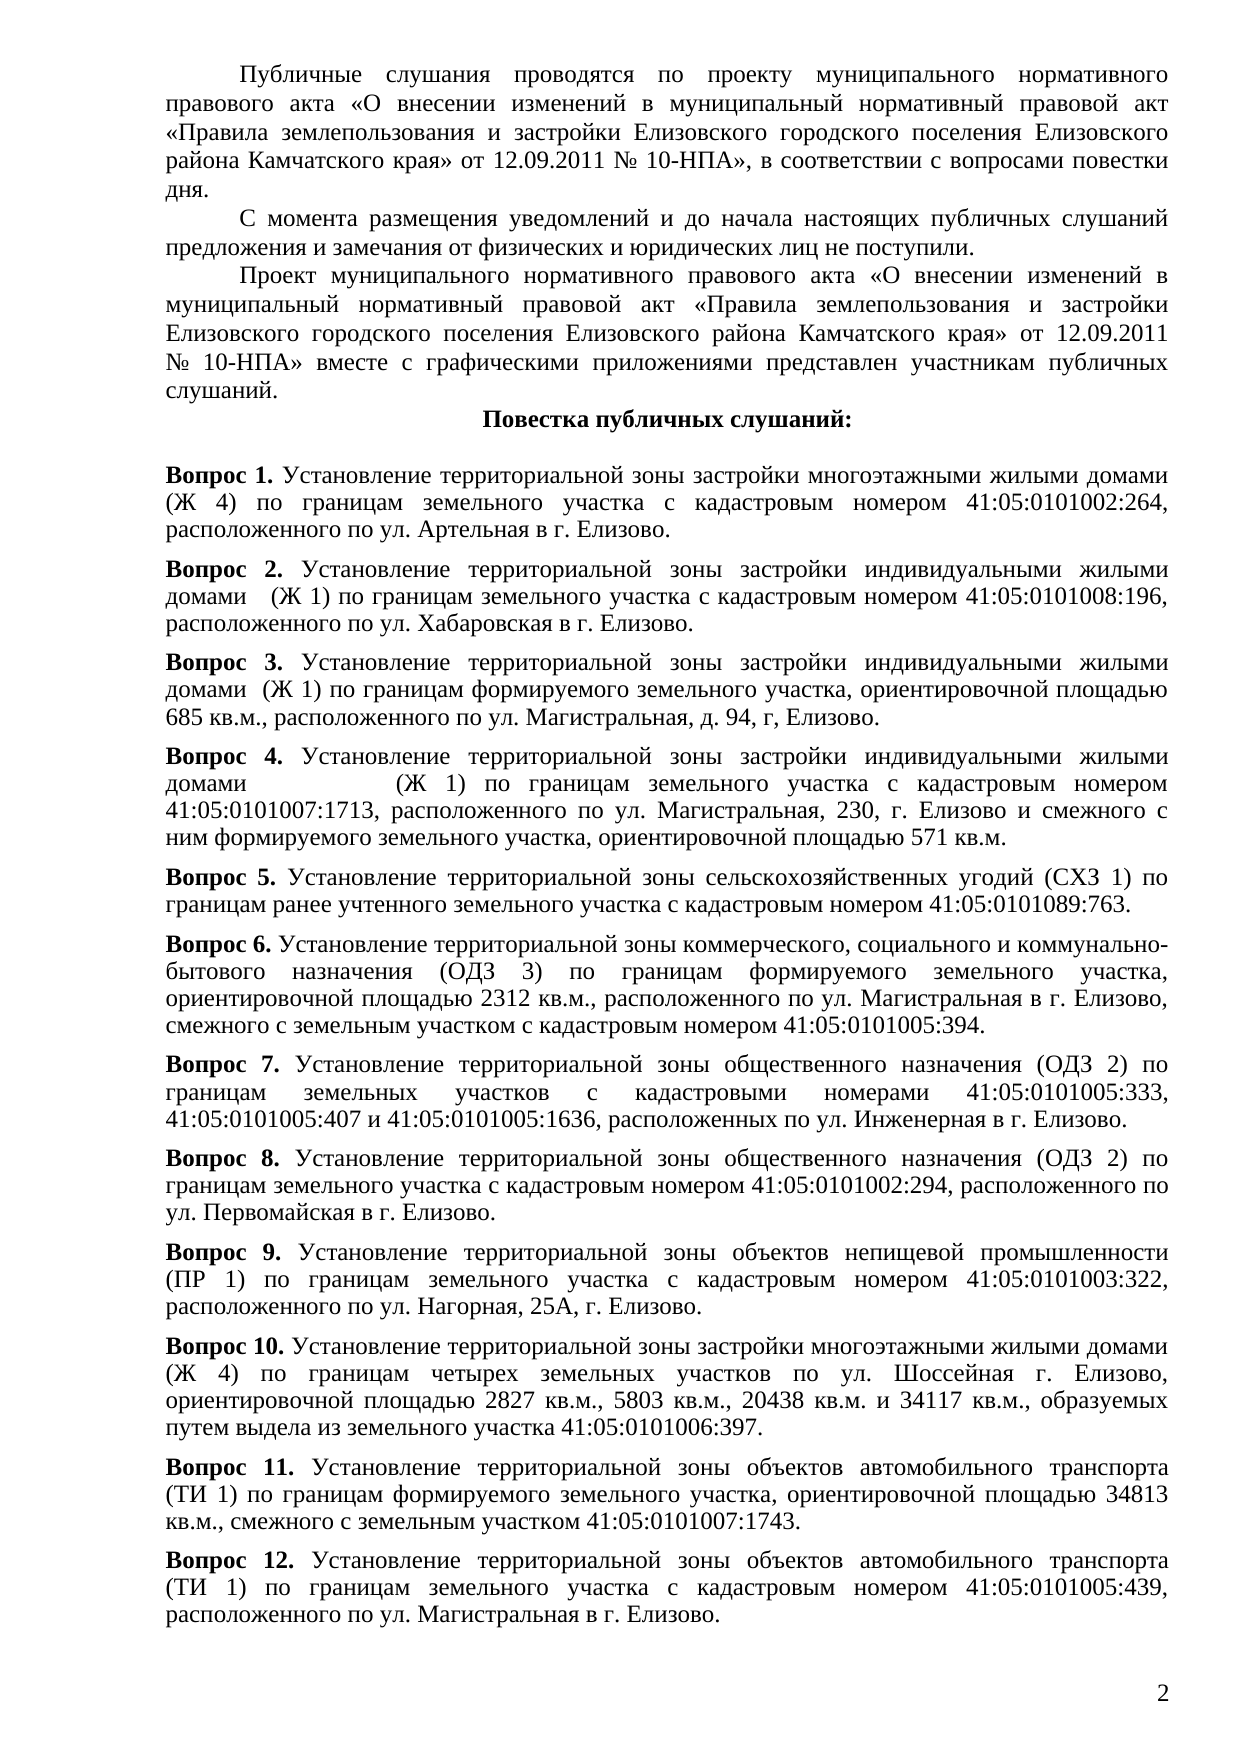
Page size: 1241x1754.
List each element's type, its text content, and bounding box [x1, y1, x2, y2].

list Вопрос 2. Установление территориальной зоны застройки индивидуальными жилыми домами (Ж 1) по границам земельного участка с кадастровым номером 41:05:0101008:196, расположенного по ул. Хабаровская в г. Елизово. [165, 555, 1169, 637]
text Публичные слушания проводятся по проекту муниципального нормативного правового акта «О внесении изменений в муниципальный нормативный правовой акт «Правила землепользования и застройки Елизовского городского поселения Елизовского района Камчатского края» от 12.09.2011 № 10-НПА», в соответствии с вопросами повестки дня. [165, 59, 1169, 203]
list Вопрос 6. Установление территориальной зоны коммерческого, социального и коммунально-бытового назначения (ОДЗ 3) по границам формируемого земельного участка, ориентировочной площадью 2312 кв.м., расположенного по ул. Магистральная в г. Елизово, смежного с земельным участком с кадастровым номером 41:05:0101005:394. [165, 930, 1169, 1039]
list Вопрос 4. Установление территориальной зоны застройки индивидуальными жилыми домами (Ж 1) по границам земельного участка с кадастровым номером 41:05:0101007:1713, расположенного по ул. Магистральная, 230, г. Елизово и смежного с ним формируемого земельного участка, ориентировочной площадью 571 кв.м. [165, 743, 1169, 851]
list Вопрос 10. Установление территориальной зоны застройки многоэтажными жилыми домами (Ж 4) по границам четырех земельных участков по ул. Шоссейная г. Елизово, ориентировочной площадью 2827 кв.м., 5803 кв.м., 20438 кв.м. и 34117 кв.м., образуемых путем выдела из земельного участка 41:05:0101006:397. [165, 1332, 1169, 1441]
list Вопрос 7. Установление территориальной зоны общественного назначения (ОДЗ 2) по границам земельных участков с кадастровыми номерами 41:05:0101005:333, 41:05:0101005:407 и 41:05:0101005:1636, расположенных по ул. Инженерная в г. Елизово. [165, 1051, 1169, 1132]
text Повестка публичных слушаний: [165, 404, 1169, 433]
list Вопрос 12. Установление территориальной зоны объектов автомобильного транспорта (ТИ 1) по границам земельного участка с кадастровым номером 41:05:0101005:439, расположенного по ул. Магистральная в г. Елизово. [165, 1547, 1169, 1628]
list Вопрос 11. Установление территориальной зоны объектов автомобильного транспорта (ТИ 1) по границам формируемого земельного участка, ориентировочной площадью 34813 кв.м., смежного с земельным участком 41:05:0101007:1743. [165, 1453, 1169, 1534]
text С момента размещения уведомлений и до начала настоящих публичных слушаний предложения и замечания от физических и юридических лиц не поступили. [165, 203, 1169, 260]
list Вопрос 8. Установление территориальной зоны общественного назначения (ОДЗ 2) по границам земельного участка с кадастровым номером 41:05:0101002:294, расположенного по ул. Первомайская в г. Елизово. [165, 1145, 1169, 1226]
text Проект муниципального нормативного правового акта «О внесении изменений в муниципальный нормативный правовой акт «Правила землепользования и застройки Елизовского городского поселения Елизовского района Камчатского края» от 12.09.2011 № 10-НПА» вместе с графическими приложениями представлен участникам публичных слушаний. [165, 260, 1169, 404]
list Вопрос 9. Установление территориальной зоны объектов непищевой промышленности (ПР 1) по границам земельного участка с кадастровым номером 41:05:0101003:322, расположенного по ул. Нагорная, 25А, г. Елизово. [165, 1239, 1169, 1320]
list Вопрос 5. Установление территориальной зоны сельскохозяйственных угодий (СХЗ 1) по границам ранее учтенного земельного участка с кадастровым номером 41:05:0101089:763. [165, 864, 1169, 918]
list Вопрос 3. Установление территориальной зоны застройки индивидуальными жилыми домами (Ж 1) по границам формируемого земельного участка, ориентировочной площадью 685 кв.м., расположенного по ул. Магистральная, д. 94, г, Елизово. [165, 649, 1169, 730]
list Вопрос 1. Установление территориальной зоны застройки многоэтажными жилыми домами (Ж 4) по границам земельного участка с кадастровым номером 41:05:0101002:264, расположенного по ул. Артельная в г. Елизово. [165, 462, 1169, 543]
